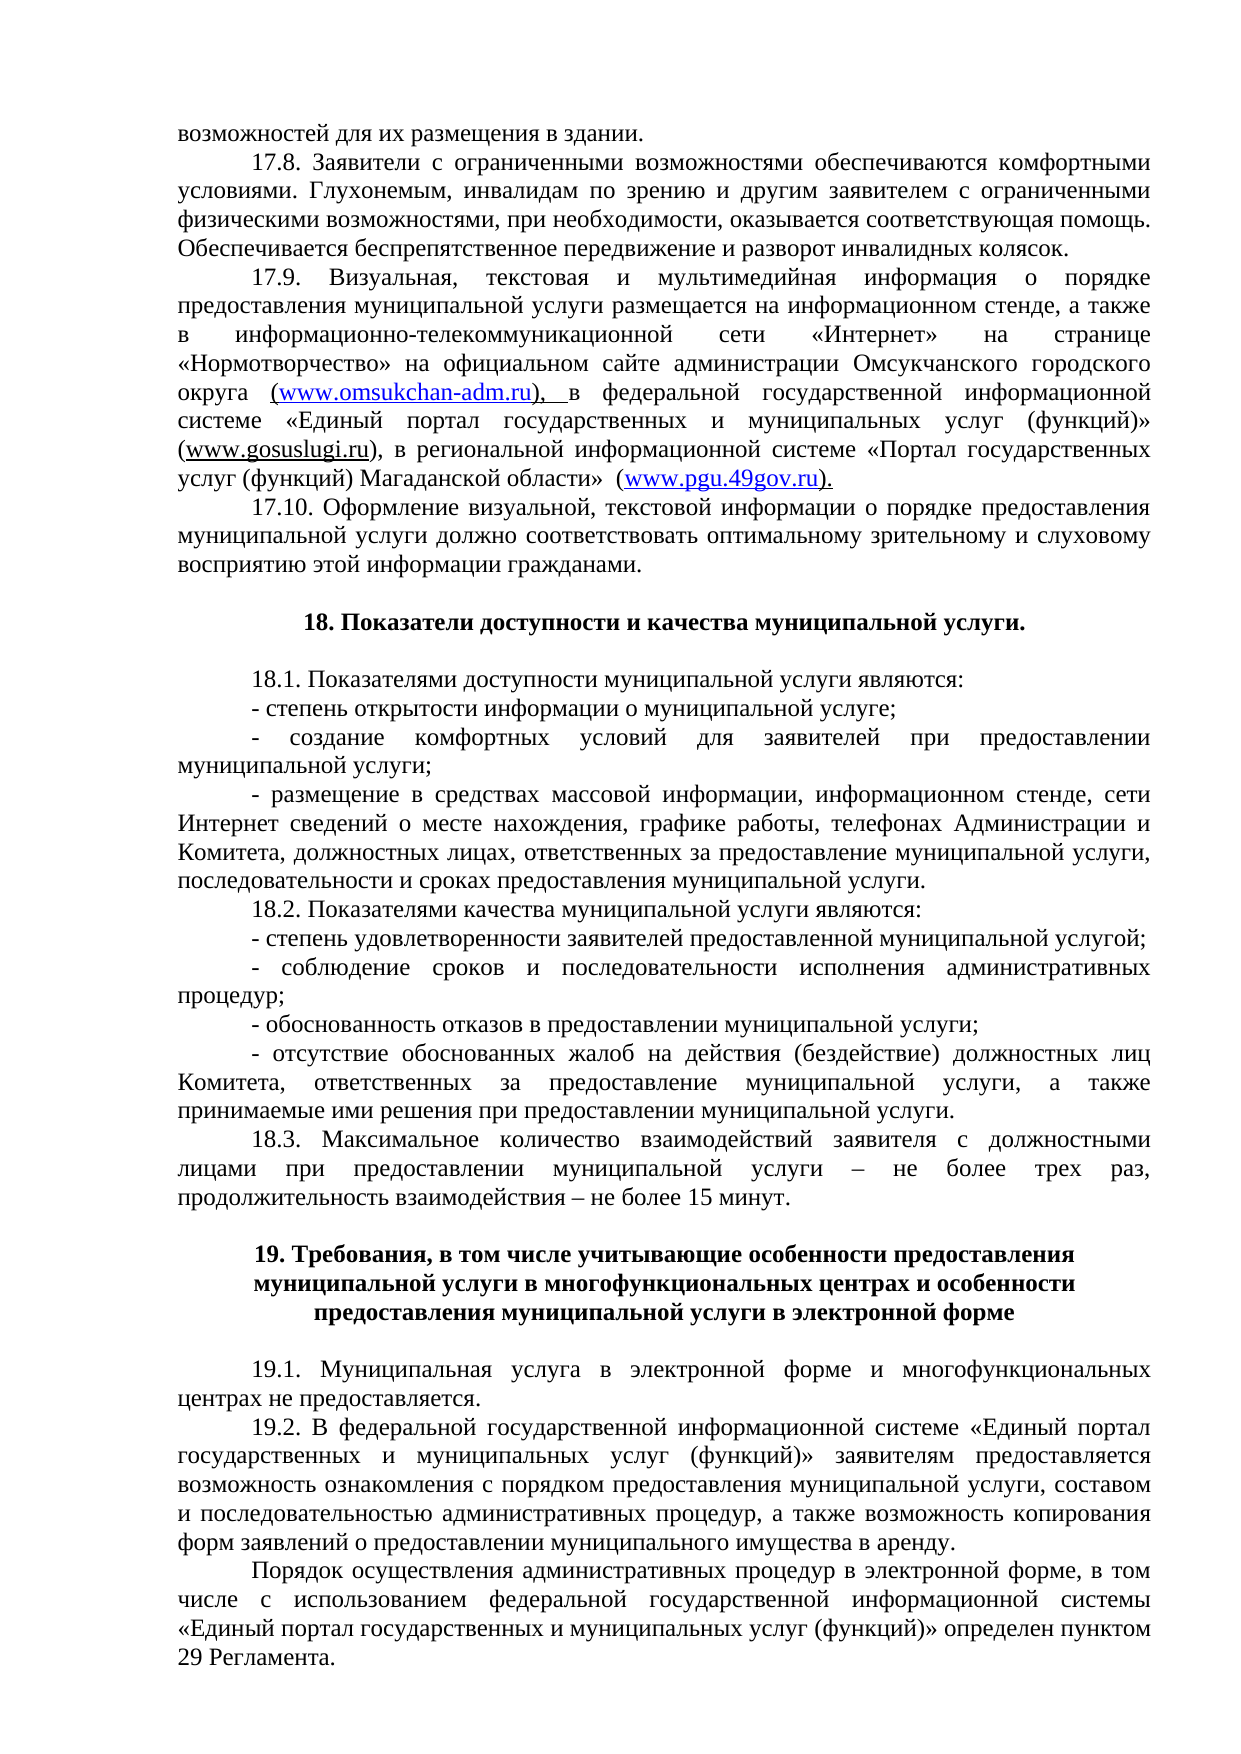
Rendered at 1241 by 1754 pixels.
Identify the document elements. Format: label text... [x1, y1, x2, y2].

text - соблюдение сроков и последовательности исполнения административных процедур; [177, 952, 1152, 1009]
text 19.1. Муниципальная услуга в электронной форме и многофункциональных центрах не предоставляется. [177, 1354, 1152, 1412]
text - степень удовлетворенности заявителей предоставленной муниципальной услугой; [177, 923, 1152, 952]
text - степень открытости информации о муниципальной услуге; [177, 693, 1152, 722]
text - создание комфортных условий для заявителей при предоставлении муниципальной услуги; [177, 722, 1152, 779]
text 18. Показатели доступности и качества муниципальной услуги. [177, 607, 1152, 636]
text 19.2. В федеральной государственной информационной системе «Единый портал государственных и муниципальных услуг (функций)» заявителям предоставляется возможность ознакомления с порядком предоставления муниципальной услуги, составом и последовательностью административных процедур, а также возможность копирования форм заявлений о предоставлении муниципального имущества в аренду. [177, 1412, 1152, 1556]
text - обоснованность отказов в предоставлении муниципальной услуги; [177, 1009, 1152, 1038]
text 17.9. Визуальная, текстовая и мультимедийная информация о порядке предоставления муниципальной услуги размещается на информационном стенде, а также в информационно-телекоммуникационной сети «Интернет» на странице «Нормотворчество» на официальном сайте администрации Омсукчанского городского округа (www.omsukchan-adm.ru), в федеральной государственной информационной системе «Единый портал государственных и муниципальных услуг (функций)» (www.gosuslugi.ru), в региональной информационной системе «Портал государственных услуг (функций) Магаданской области» (www.pgu.49gov.ru). [177, 262, 1152, 492]
text - отсутствие обоснованных жалоб на действия (бездействие) должностных лиц Комитета, ответственных за предоставление муниципальной услуги, а также принимаемые ими решения при предоставлении муниципальной услуги. [177, 1038, 1152, 1124]
text 17.8. Заявители с ограниченными возможностями обеспечиваются комфортными условиями. Глухонемым, инвалидам по зрению и другим заявителем с ограниченными физическими возможностями, при необходимости, оказывается соответствующая помощь. Обеспечивается беспрепятственное передвижение и разворот инвалидных колясок. [177, 147, 1152, 262]
text 19. Требования, в том числе учитывающие особенности предоставления муниципальной услуги в многофункциональных центрах и особенности предоставления муниципальной услуги в электронной форме [177, 1239, 1152, 1326]
text 18.1. Показателями доступности муниципальной услуги являются: [177, 664, 1152, 693]
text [177, 118, 1152, 147]
text 18.2. Показателями качества муниципальной услуги являются: [177, 894, 1152, 923]
text 18.3. Максимальное количество взаимодействий заявителя с должностными лицами при предоставлении муниципальной услуги – не более трех раз, продолжительность взаимодействия – не более 15 минут. [177, 1124, 1152, 1211]
text - размещение в средствах массовой информации, информационном стенде, сети Интернет сведений о месте нахождения, графике работы, телефонах Администрации и Комитета, должностных лицах, ответственных за предоставление муниципальной услуги, последовательности и сроках предоставления муниципальной услуги. [177, 779, 1152, 894]
text Порядок осуществления административных процедур в электронной форме, в том числе с использованием федеральной государственной информационной системы «Единый портал государственных и муниципальных услуг (функций)» определен пунктом 29 Регламента. [177, 1556, 1152, 1671]
text 17.10. Оформление визуальной, текстовой информации о порядке предоставления муниципальной услуги должно соответствовать оптимальному зрительному и слуховому восприятию этой информации гражданами. [177, 492, 1152, 578]
